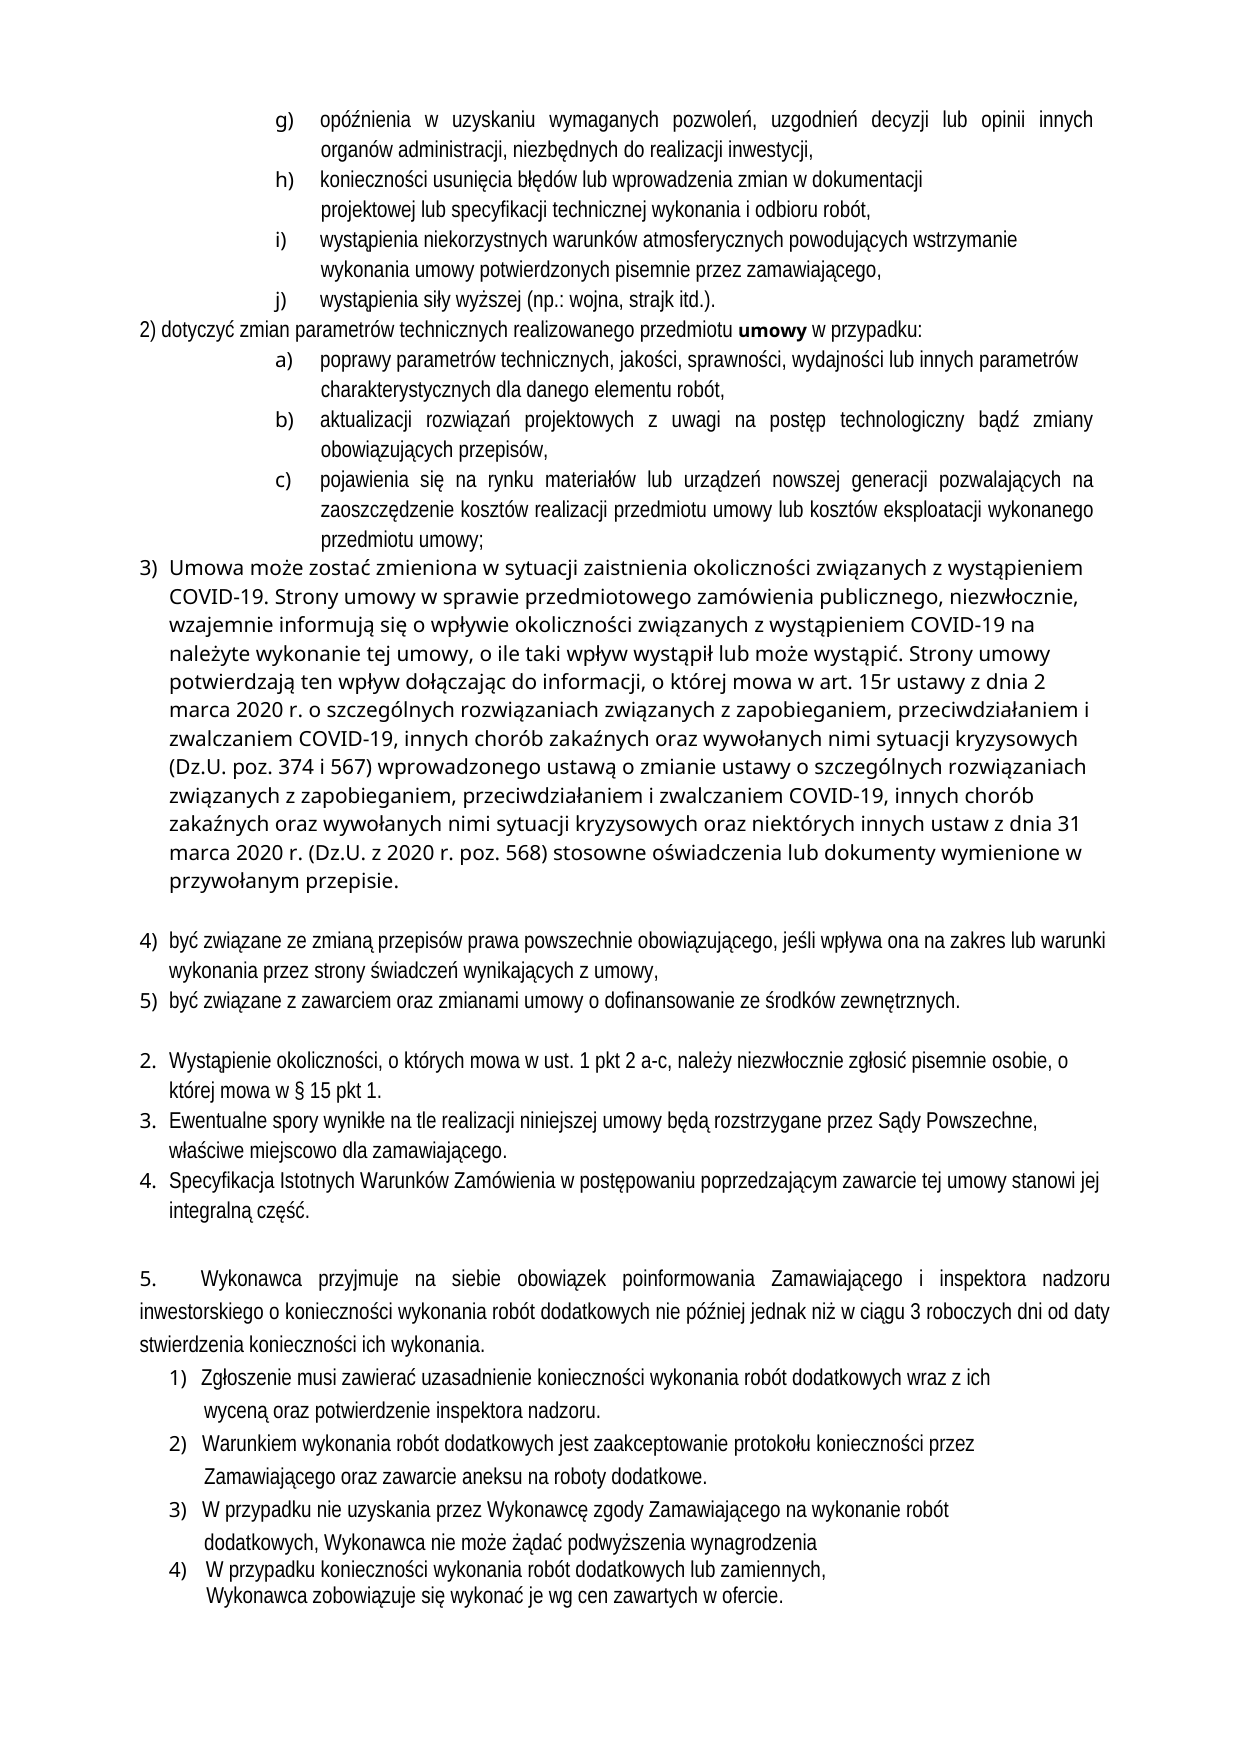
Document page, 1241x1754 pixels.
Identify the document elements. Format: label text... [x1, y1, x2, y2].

list Wykonawca przyjmuje na siebie obowiązek poinformowania Zamawiającego i inspektora nadzoru inwestorskiego o konieczności wykonania robót dodatkowych nie później jednak niż w ciągu 3 roboczych dni od daty stwierdzenia konieczności ich wykonania. [139, 1260, 1110, 1359]
list Specyfikacja Istotnych Warunków Zamówienia w postępowaniu poprzedzającym zawarcie tej umowy stanowi jej integralną część. [139, 1165, 1110, 1225]
list aktualizacji rozwiązań projektowych z uwagi na postęp technologiczny bądź zmiany obowiązujących przepisów, [275, 403, 1094, 463]
list Umowa może zostać zmieniona w sytuacji zaistnienia okoliczności związanych z wystąpieniem COVID-19. Strony umowy w sprawie przedmiotowego zamówienia publicznego, niezwłocznie, wzajemnie informują się o wpływie okoliczności związanych z wystąpieniem COVID-19 na należyte wykonanie tej umowy, o ile taki wpływ wystąpił lub może wystąpić. Strony umowy potwierdzają ten wpływ dołączając do informacji, o której mowa w art. 15r ustawy z dnia 2 marca 2020 r. o szczególnych rozwiązaniach związanych z zapobieganiem, przeciwdziałaniem i zwalczaniem COVID-19, innych chorób zakaźnych oraz wywołanych nimi sytuacji kryzysowych (Dz.U. poz. 374 i 567) wprowadzonego ustawą o zmianie ustawy o szczególnych rozwiązaniach związanych z zapobieganiem, przeciwdziałaniem i zwalczaniem COVID-19, innych chorób zakaźnych oraz wywołanych nimi sytuacji kryzysowych oraz niektórych innych ustaw z dnia 31 marca 2020 r. (Dz.U. z 2020 r. poz. 568) stosowne oświadczenia lub dokumenty wymienione w przywołanym przepisie. [139, 553, 1110, 895]
list Ewentualne spory wynikłe na tle realizacji niniejszej umowy będą rozstrzygane przez Sądy Powszechne, właściwe miejscowo dla zamawiającego. [139, 1105, 1110, 1165]
list poprawy parametrów technicznych, jakości, sprawności, wydajności lub innych parametrów charakterystycznych dla danego elementu robót, [275, 343, 1110, 403]
list być związane z zawarciem oraz zmianami umowy o dofinansowanie ze środków zewnętrznych. [139, 985, 1110, 1015]
list być związane ze zmianą przepisów prawa powszechnie obowiązującego, jeśli wpływa ona na zakres lub warunki wykonania przez strony świadczeń wynikających z umowy, [139, 925, 1110, 985]
text 2) dotyczyć zmian parametrów technicznych realizowanego przedmiotu umowy w przypadku: [139, 313, 1054, 343]
list opóźnienia w uzyskaniu wymaganych pozwoleń, uzgodnień decyzji lub opinii innych organów administracji, niezbędnych do realizacji inwestycji, [275, 103, 1094, 163]
list Wystąpienie okoliczności, o których mowa w ust. 1 pkt 2 a-c, należy niezwłocznie zgłosić pisemnie osobie, o której mowa w § 15 pkt 1. [139, 1045, 1110, 1105]
list Zgłoszenie musi zawierać uzasadnienie konieczności wykonania robót dodatkowych wraz z ich wyceną oraz potwierdzenie inspektora nadzoru. [168, 1359, 1042, 1425]
list pojawienia się na rynku materiałów lub urządzeń nowszej generacji pozwalających na zaoszczędzenie kosztów realizacji przedmiotu umowy lub kosztów eksploatacji wykonanego przedmiotu umowy; [275, 463, 1094, 553]
list Warunkiem wykonania robót dodatkowych jest zaakceptowanie protokołu konieczności przez Zamawiającego oraz zawarcie aneksu na roboty dodatkowe. [168, 1425, 1042, 1491]
list W przypadku nie uzyskania przez Wykonawcę zgody Zamawiającego na wykonanie robót dodatkowych, Wykonawca nie może żądać podwyższenia wynagrodzenia [168, 1491, 1042, 1557]
list W przypadku konieczności wykonania robót dodatkowych lub zamiennych, [168, 1557, 1110, 1582]
list wystąpienia niekorzystnych warunków atmosferycznych powodujących wstrzymanie wykonania umowy potwierdzonych pisemnie przez zamawiającego, [275, 223, 1110, 283]
list wystąpienia siły wyższej (np.: wojna, strajk itd.). [275, 283, 1110, 313]
text Wykonawca zobowiązuje się wykonać je wg cen zawartych w ofercie. [206, 1582, 1110, 1608]
list konieczności usunięcia błędów lub wprowadzenia zmian w dokumentacji projektowej lub specyfikacji technicznej wykonania i odbioru robót, [275, 163, 994, 223]
